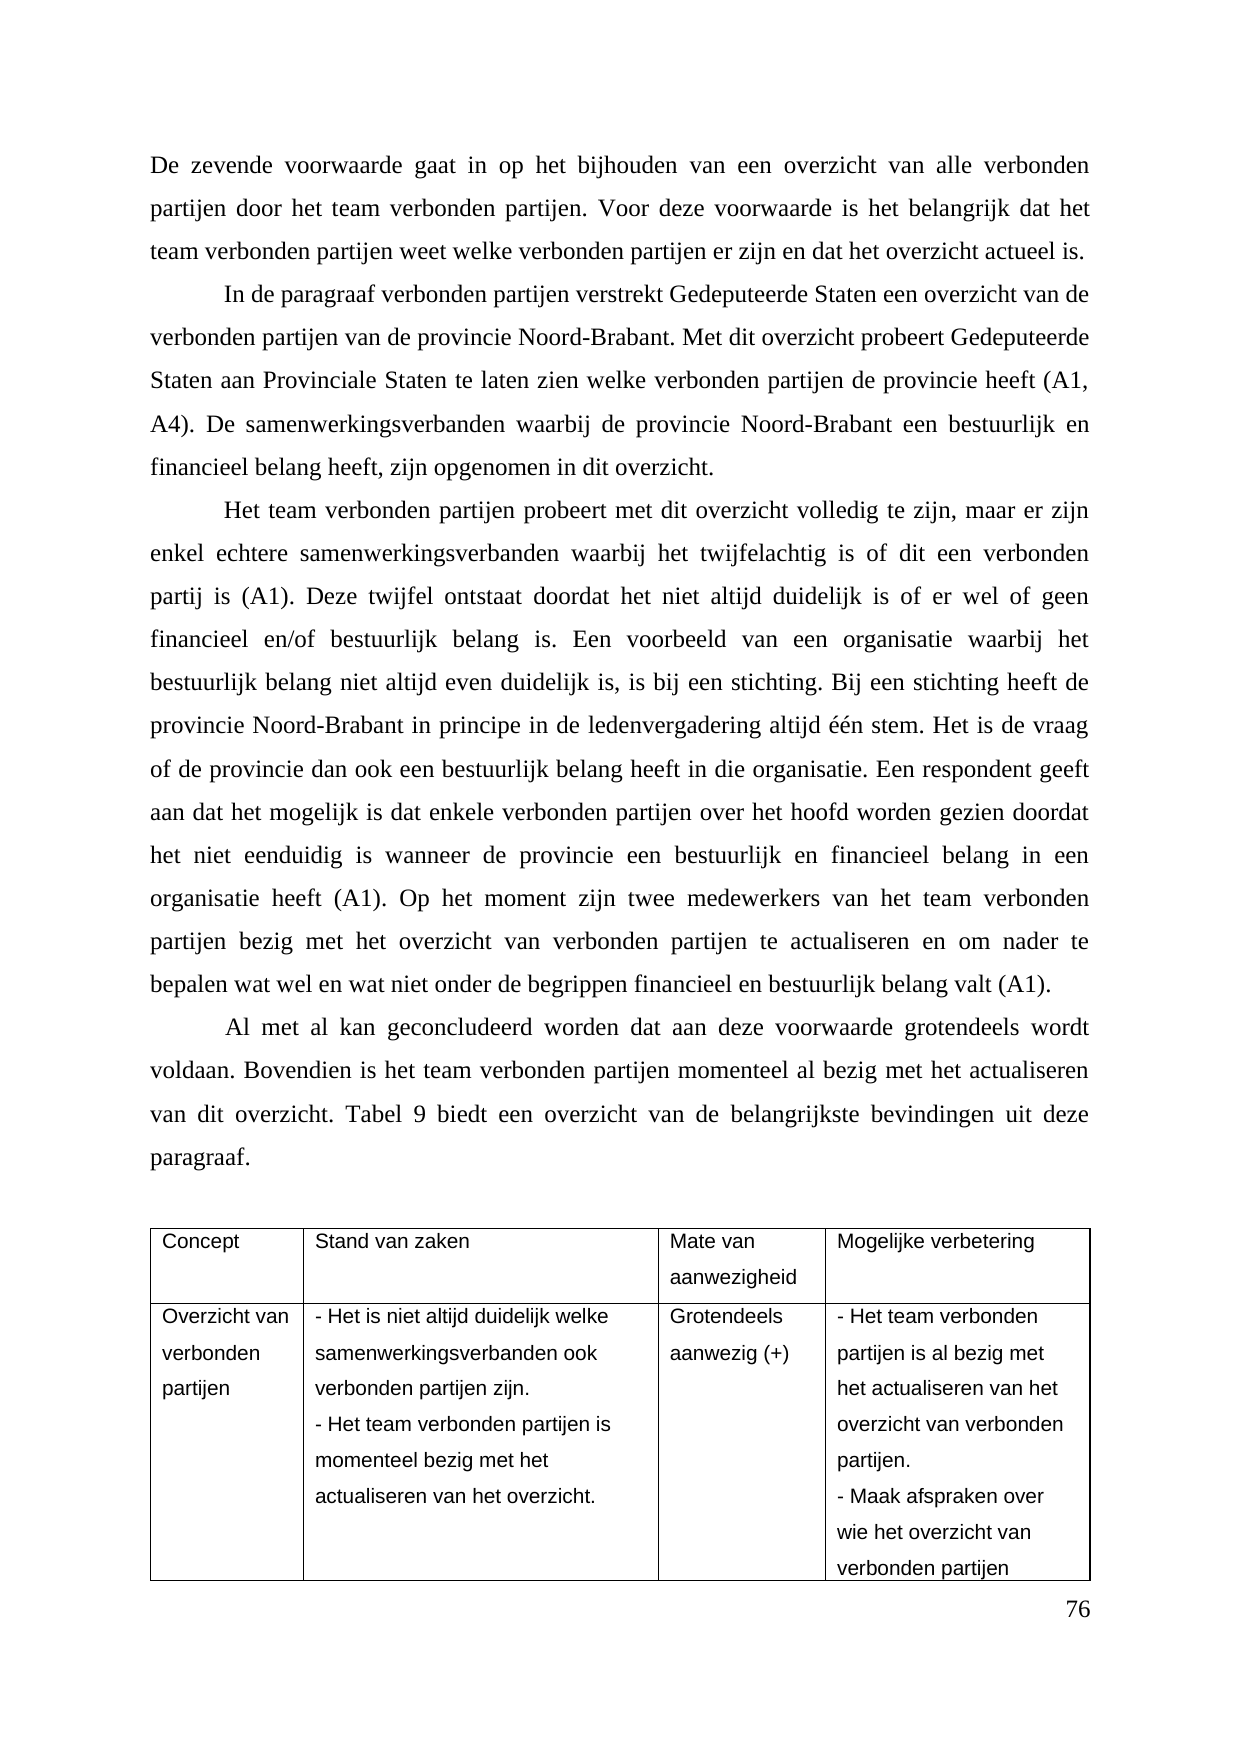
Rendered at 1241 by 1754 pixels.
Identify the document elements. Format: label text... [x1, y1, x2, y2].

text Het team verbonden partijen probeert met dit overzicht volledig te zijn, maar er zijn enkel echtere samenwerkingsverbanden waarbij het twijfelachtig is of dit een verbonden partij is (A1). Deze twijfel ontstaat doordat het niet altijd duidelijk is of er wel of geen financieel en/of bestuurlijk belang is. Een voorbeeld van een organisatie waarbij het bestuurlijk belang niet altijd even duidelijk is, is bij een stichting. Bij een stichting heeft de provincie Noord-Brabant in principe in de ledenvergadering altijd één stem. Het is de vraag of de provincie dan ook een bestuurlijk belang heeft in die organisatie. Een respondent geeft aan dat het mogelijk is dat enkele verbonden partijen over het hoofd worden gezien doordat het niet eenduidig is wanneer de provincie een bestuurlijk en financieel belang in een organisatie heeft (A1). Op het moment zijn twee medewerkers van het team verbonden partijen bezig met het overzicht van verbonden partijen te actualiseren en om nader te bepalen wat wel en wat niet onder de begrippen financieel en bestuurlijk belang valt (A1). [150, 495, 1090, 998]
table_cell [151, 1304, 303, 1580]
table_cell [826, 1304, 1089, 1580]
text Al met al kan geconcludeerd worden dat aan deze voorwaarde grotendeels wordt voldaan. Bovendien is het team verbonden partijen momenteel al bezig met het actualiseren van dit overzicht. Tabel 9 biedt een overzicht van de belangrijkste bevindingen uit deze paragraaf. [150, 1012, 1090, 1171]
table_header Mogelijke verbetering [826, 1229, 1089, 1303]
table_header Mate van aanwezigheid [659, 1229, 825, 1303]
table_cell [304, 1304, 658, 1580]
text De zevende voorwaarde gaat in op het bijhouden van een overzicht van alle verbonden partijen door het team verbonden partijen. Voor deze voorwaarde is het belangrijk dat het team verbonden partijen weet welke verbonden partijen er zijn en dat het overzicht actueel is. [150, 150, 1090, 265]
table_header Stand van zaken [304, 1229, 658, 1303]
table_header Concept [151, 1229, 303, 1303]
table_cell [659, 1304, 825, 1580]
text In de paragraaf verbonden partijen verstrekt Gedeputeerde Staten een overzicht van de verbonden partijen van de provincie Noord-Brabant. Met dit overzicht probeert Gedeputeerde Staten aan Provinciale Staten te laten zien welke verbonden partijen de provincie heeft (A1, A4). De samenwerkingsverbanden waarbij de provincie Noord-Brabant een bestuurlijk en financieel belang heeft, zijn opgenomen in dit overzicht. [150, 279, 1090, 481]
